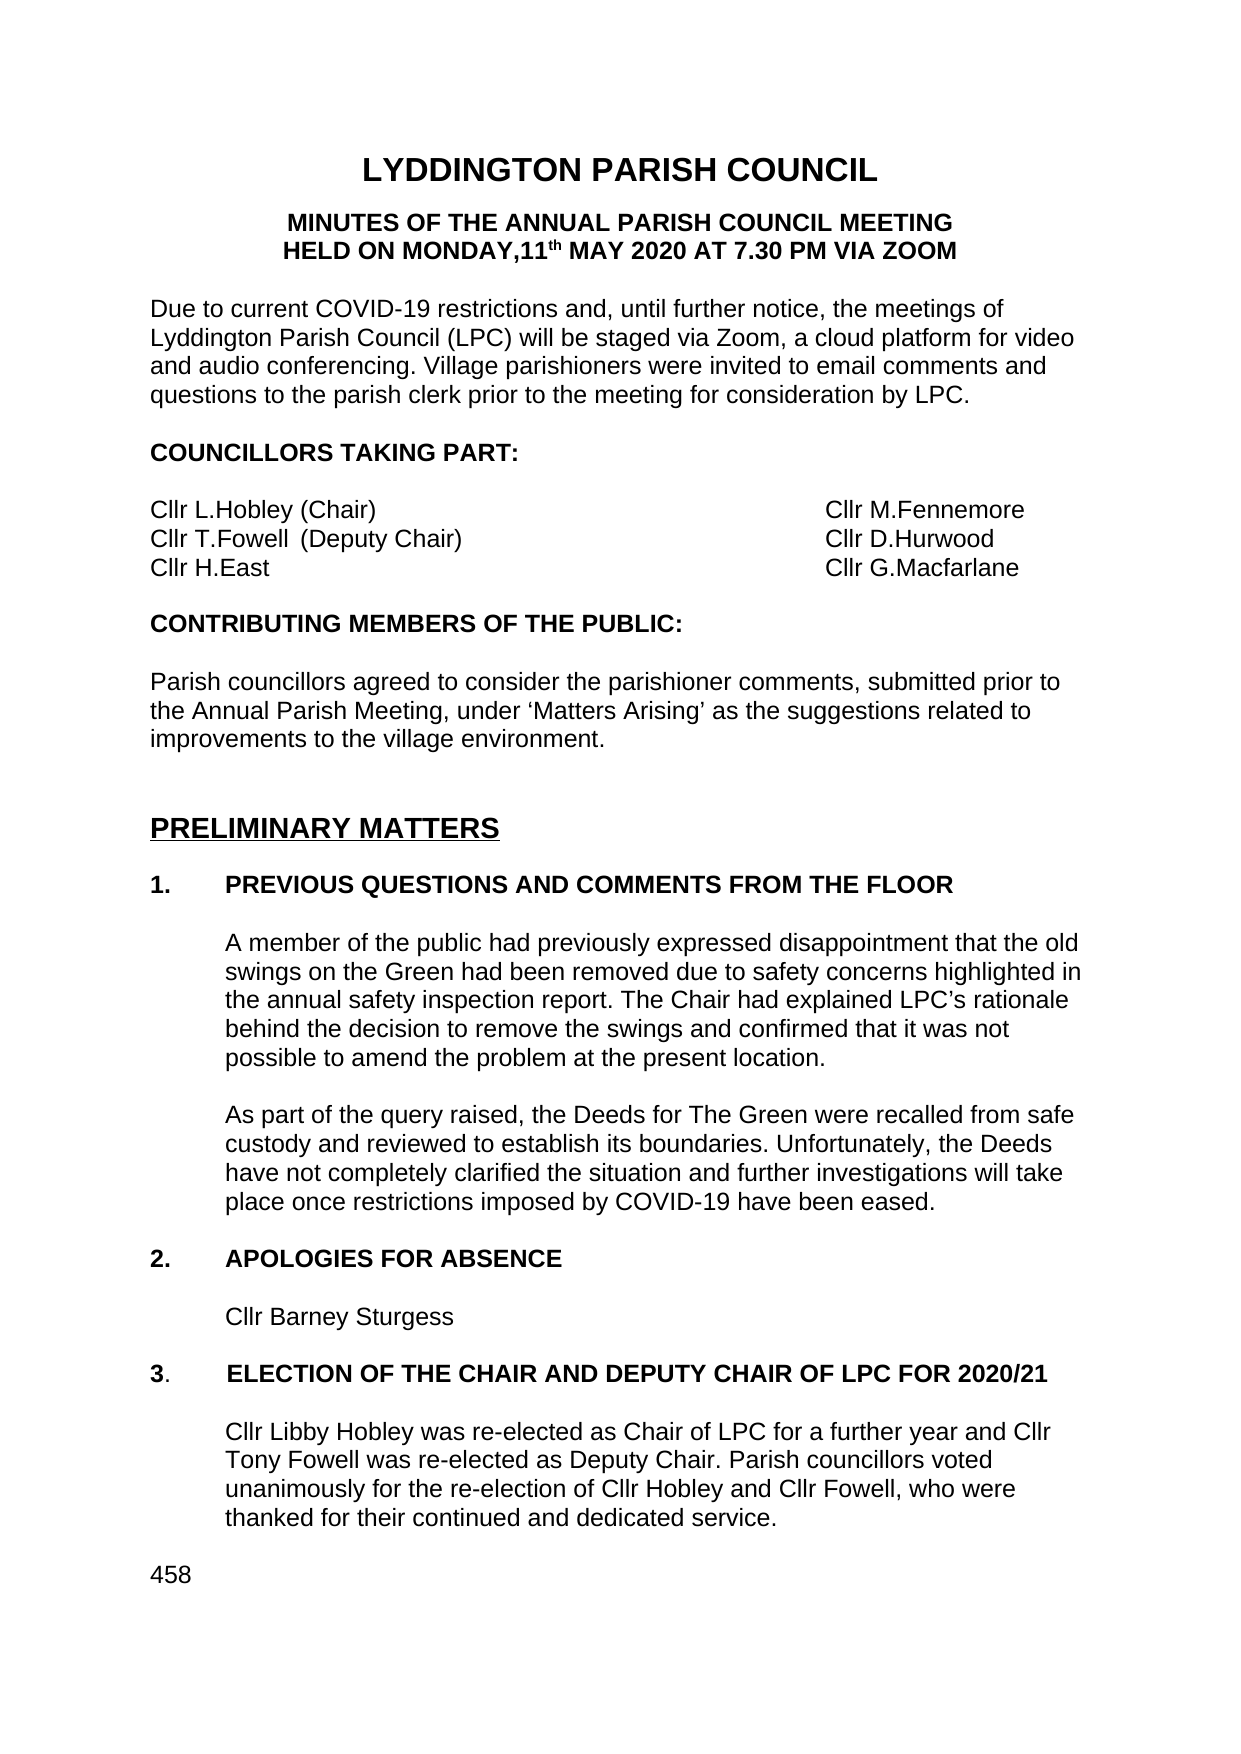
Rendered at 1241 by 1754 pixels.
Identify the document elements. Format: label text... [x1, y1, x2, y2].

text LYDDINGTON PARISH COUNCIL [150, 150, 1090, 188]
text Parish councillors agreed to consider the parishioner comments, submitted prior to the Annual Parish Meeting, under ‘Matters Arising’ as the suggestions related to improvements to the village environment. [150, 667, 1090, 753]
text PRELIMINARY MATTERS [150, 811, 1090, 844]
text Cllr Libby Hobley was re-elected as Chair of LPC for a further year and Cllr Tony Fowell was re-elected as Deputy Chair. Parish councillors voted unanimously for the re-election of Cllr Hobley and Cllr Fowell, who were thanked for their continued and dedicated service. [225, 1417, 1090, 1532]
text Cllr Barney Sturgess [150, 1302, 1090, 1331]
text HELD ON MONDAY,11th MAY 2020 AT 7.30 PM VIA ZOOM [150, 236, 1090, 265]
text COUNCILLORS TAKING PART: [150, 438, 1090, 466]
text 1. PREVIOUS QUESTIONS AND COMMENTS FROM THE FLOOR [150, 871, 1090, 899]
text A member of the public had previously expressed disappointment that the old swings on the Green had been removed due to safety concerns highlighted in the annual safety inspection report. The Chair had explained LPC’s rationale behind the decision to remove the swings and confirmed that it was not possible to amend the problem at the present location. [225, 928, 1090, 1072]
text 3. ELECTION OF THE CHAIR AND DEPUTY CHAIR OF LPC FOR 2020/21 [150, 1359, 1090, 1388]
text Due to current COVID-19 restrictions and, until further notice, the meetings of Lyddington Parish Council (LPC) will be staged via Zoom, a cloud platform for video and audio conferencing. Village parishioners were invited to email comments and questions to the parish clerk prior to the meeting for consideration by LPC. [150, 294, 1090, 409]
text Cllr H.East Cllr G.Macfarlane [150, 553, 1090, 581]
text 458 [150, 1561, 1090, 1589]
text 2. APOLOGIES FOR ABSENCE [150, 1244, 1090, 1273]
text As part of the query raised, the Deeds for The Green were recalled from safe custody and reviewed to establish its boundaries. Unfortunately, the Deeds have not completely clarified the situation and further investigations will take place once restrictions imposed by COVID-19 have been eased. [225, 1101, 1090, 1216]
text Cllr L.Hobley (Chair) Cllr M.Fennemore [150, 495, 1090, 524]
text Cllr T.Fowell (Deputy Chair) Cllr D.Hurwood [150, 524, 1090, 553]
text CONTRIBUTING MEMBERS OF THE PUBLIC: [150, 609, 1090, 638]
text MINUTES OF THE ANNUAL PARISH COUNCIL MEETING [150, 208, 1090, 236]
